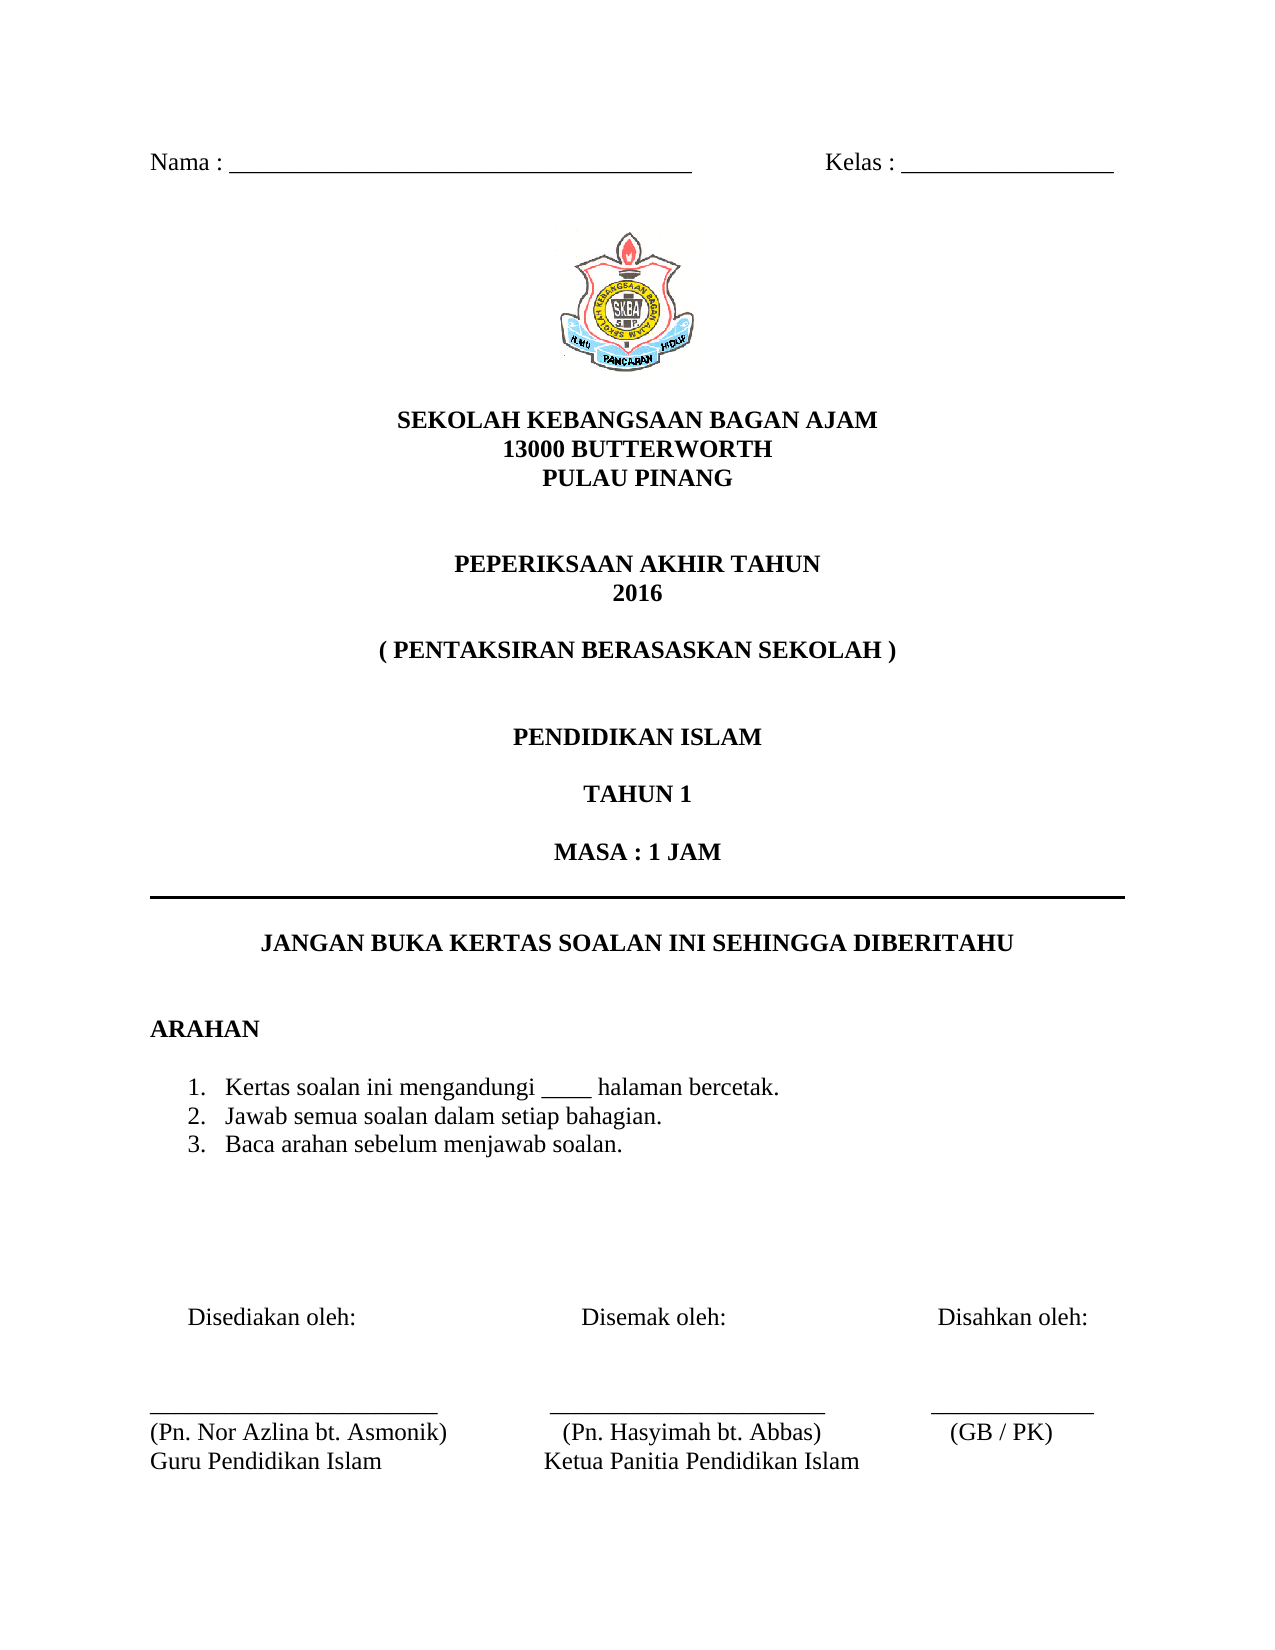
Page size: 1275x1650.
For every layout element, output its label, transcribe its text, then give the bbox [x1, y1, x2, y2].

list Jawab semua soalan dalam setiap bahagian. [187, 1101, 1125, 1129]
list Kertas soalan ini mengandungi ____ halaman bercetak. [187, 1072, 1125, 1101]
text SEKOLAH KEBANGSAAN BAGAN AJAM [150, 406, 1125, 434]
text Nama : _____________________________________ Kelas : _________________ [150, 147, 1125, 176]
text MASA : 1 JAM [150, 837, 1125, 866]
text Guru Pendidikan Islam Ketua Panitia Pendidikan Islam [150, 1446, 1125, 1474]
text Disediakan oleh: Disemak oleh: Disahkan oleh: [150, 1302, 1125, 1331]
text PULAU PINANG [150, 463, 1125, 492]
picture [553, 225, 702, 376]
text PEPERIKSAAN AKHIR TAHUN [150, 549, 1125, 578]
text JANGAN BUKA KERTAS SOALAN INI SEHINGGA DIBERITAHU [150, 928, 1125, 957]
text ARAHAN [150, 1014, 1125, 1043]
list Baca arahan sebelum menjawab soalan. [187, 1129, 1125, 1158]
text 13000 BUTTERWORTH [150, 434, 1125, 463]
text PENDIDIKAN ISLAM [150, 722, 1125, 751]
text 2016 [150, 578, 1125, 607]
text _______________________ ______________________ _____________ [150, 1388, 1125, 1417]
text (Pn. Nor Azlina bt. Asmonik) (Pn. Hasyimah bt. Abbas) (GB / PK) [150, 1417, 1125, 1446]
text TAHUN 1 [150, 779, 1125, 808]
text ( PENTAKSIRAN BERASASKAN SEKOLAH ) [150, 636, 1125, 664]
